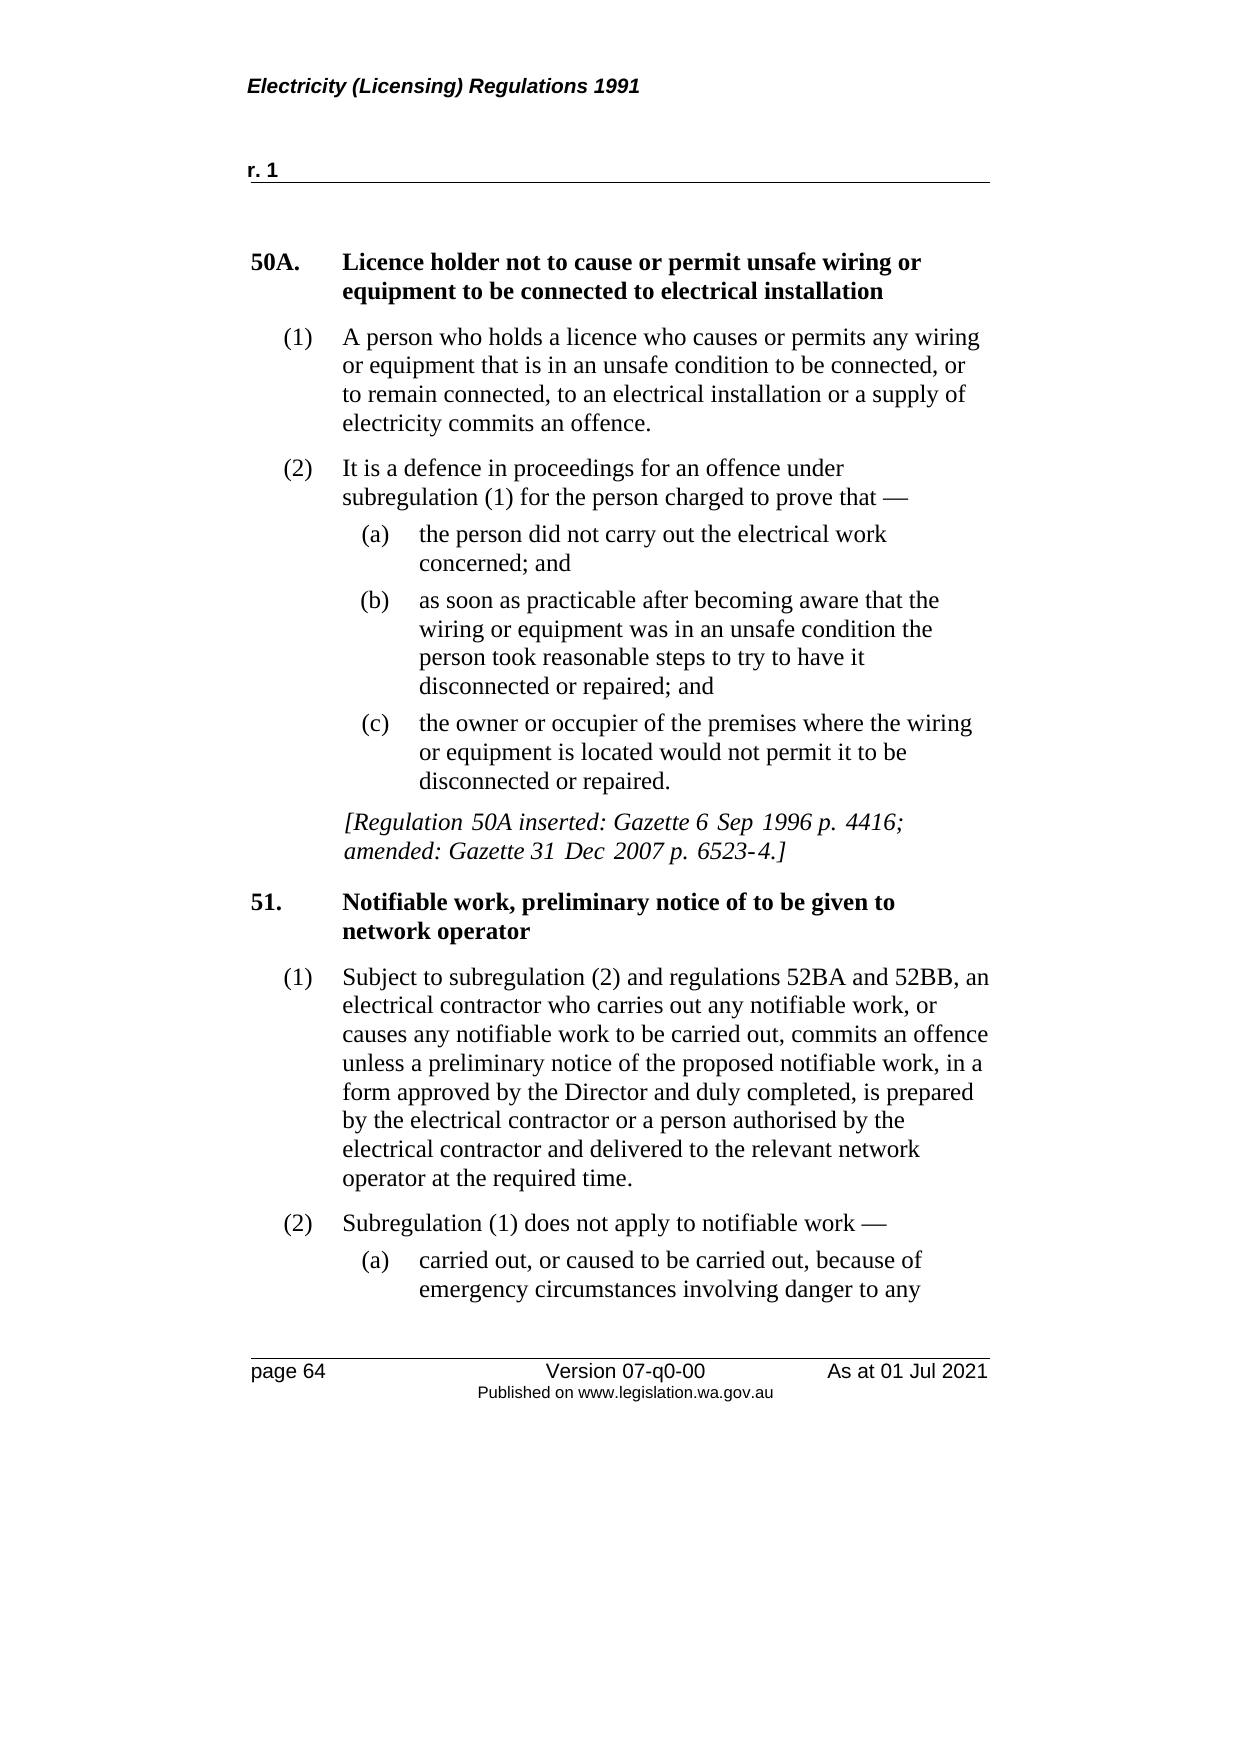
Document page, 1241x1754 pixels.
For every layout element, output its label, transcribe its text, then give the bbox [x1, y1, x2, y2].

text [Regulation 50A inserted: Gazette 6 Sep 1996 p. 4416; amended: Gazette 31 Dec 2007 p. 6523-4.] [251, 807, 990, 864]
subtitle 51. Notifiable work, preliminary notice of to be given to network operator [251, 887, 990, 945]
text (1) A person who holds a licence who causes or permits any wiring or equipment that is in an unsafe condition to be connected, or to remain connected, to an electrical installation or a supply of electricity commits an offence. [251, 322, 990, 437]
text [251, 1245, 990, 1303]
text (1) Subject to subregulation (2) and regulations 52BA and 52BB, an electrical contractor who carries out any notifiable work, or causes any notifiable work to be carried out, commits an offence unless a preliminary notice of the proposed notifiable work, in a form approved by the Director and duly completed, is prepared by the electrical contractor or a person authorised by the electrical contractor and delivered to the relevant network operator at the required time. [251, 962, 990, 1192]
text (c) the owner or occupier of the premises where the wiring or equipment is located would not permit it to be disconnected or repaired. [251, 708, 990, 794]
text (2) Subregulation (1) does not apply to notifiable work — [251, 1208, 990, 1237]
text (a) the person did not carry out the electrical work concerned; and [251, 519, 990, 577]
text (b) as soon as practicable after becoming aware that the wiring or equipment was in an unsafe condition the person took reasonable steps to try to have it disconnected or repaired; and [251, 585, 990, 700]
subtitle 50A. Licence holder not to cause or permit unsafe wiring or equipment to be connected to electrical installation [251, 247, 990, 305]
text (2) It is a defence in proceedings for an offence under subregulation (1) for the person charged to prove that — [251, 453, 990, 511]
